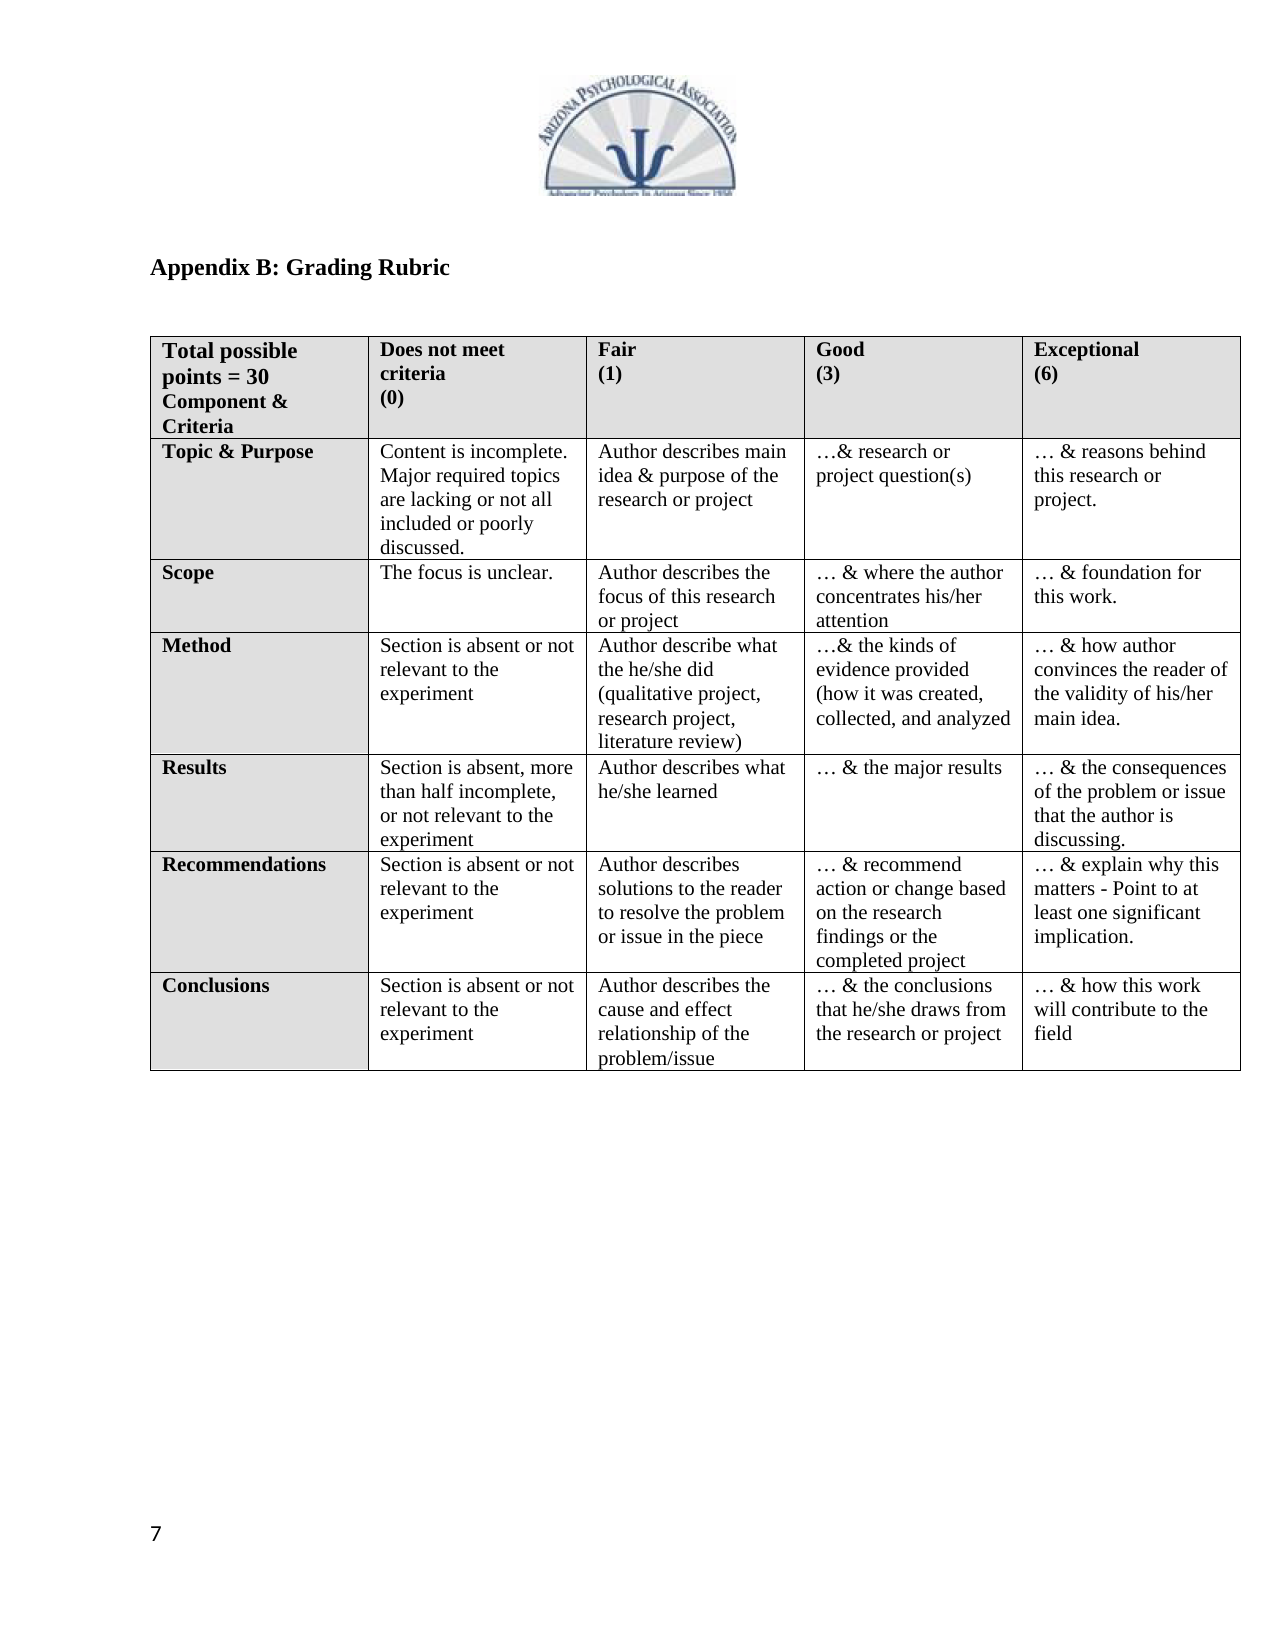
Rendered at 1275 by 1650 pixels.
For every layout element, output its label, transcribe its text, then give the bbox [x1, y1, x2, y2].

table_cell Method [151, 633, 368, 753]
table_cell Author describes what he/she learned [587, 755, 804, 851]
table_header Does not meet criteria (0) [369, 337, 586, 438]
table_cell Section is absent or not relevant to the experiment [369, 633, 586, 753]
table_cell Conclusions [151, 973, 368, 1069]
picture [538, 75, 737, 196]
table_header Total possible points = 30 Component & Criteria [151, 337, 368, 438]
table_header Good (3) [805, 337, 1022, 438]
table_cell … & reasons behind this research or project. [1023, 439, 1240, 559]
table_cell Content is incomplete. Major required topics are lacking or not all included or poorly discussed. [369, 439, 586, 559]
table_cell Recommendations [151, 852, 368, 972]
table_cell Author describes the cause and effect relationship of the problem/issue [587, 973, 804, 1069]
table_cell … & the conclusions that he/she draws from the research or project [805, 973, 1022, 1069]
table_header Fair (1) [587, 337, 804, 438]
table_cell Section is absent or not relevant to the experiment [369, 973, 586, 1069]
table_cell … & the major results [805, 755, 1022, 851]
table_cell … & how this work will contribute to the field [1023, 973, 1240, 1069]
table_cell … & foundation for this work. [1023, 560, 1240, 632]
table_cell … & recommend action or change based on the research findings or the completed project [805, 852, 1022, 972]
table_cell Section is absent or not relevant to the experiment [369, 852, 586, 972]
table_cell Section is absent, more than half incomplete, or not relevant to the experiment [369, 755, 586, 851]
table_cell Topic & Purpose [151, 439, 368, 559]
table_cell …& research or project question(s) [805, 439, 1022, 559]
table_cell Author describes main idea & purpose of the research or project [587, 439, 804, 559]
table_cell … & the consequences of the problem or issue that the author is discussing. [1023, 755, 1240, 851]
table_cell Author describes the focus of this research or project [587, 560, 804, 632]
table_cell Author describe what the he/she did (qualitative project, research project, literature review) [587, 633, 804, 753]
table_cell Results [151, 755, 368, 851]
text Appendix B: Grading Rubric [150, 253, 1125, 281]
table_cell … & explain why this matters - Point to at least one significant implication. [1023, 852, 1240, 972]
table_cell Scope [151, 560, 368, 632]
table_cell … & where the author concentrates his/her attention [805, 560, 1022, 632]
table_cell Author describes solutions to the reader to resolve the problem or issue in the piece [587, 852, 804, 972]
table_header Exceptional (6) [1023, 337, 1240, 438]
table_cell … & how author convinces the reader of the validity of his/her main idea. [1023, 633, 1240, 753]
table_cell …& the kinds of evidence provided (how it was created, collected, and analyzed [805, 633, 1022, 753]
table_cell The focus is unclear. [369, 560, 586, 632]
